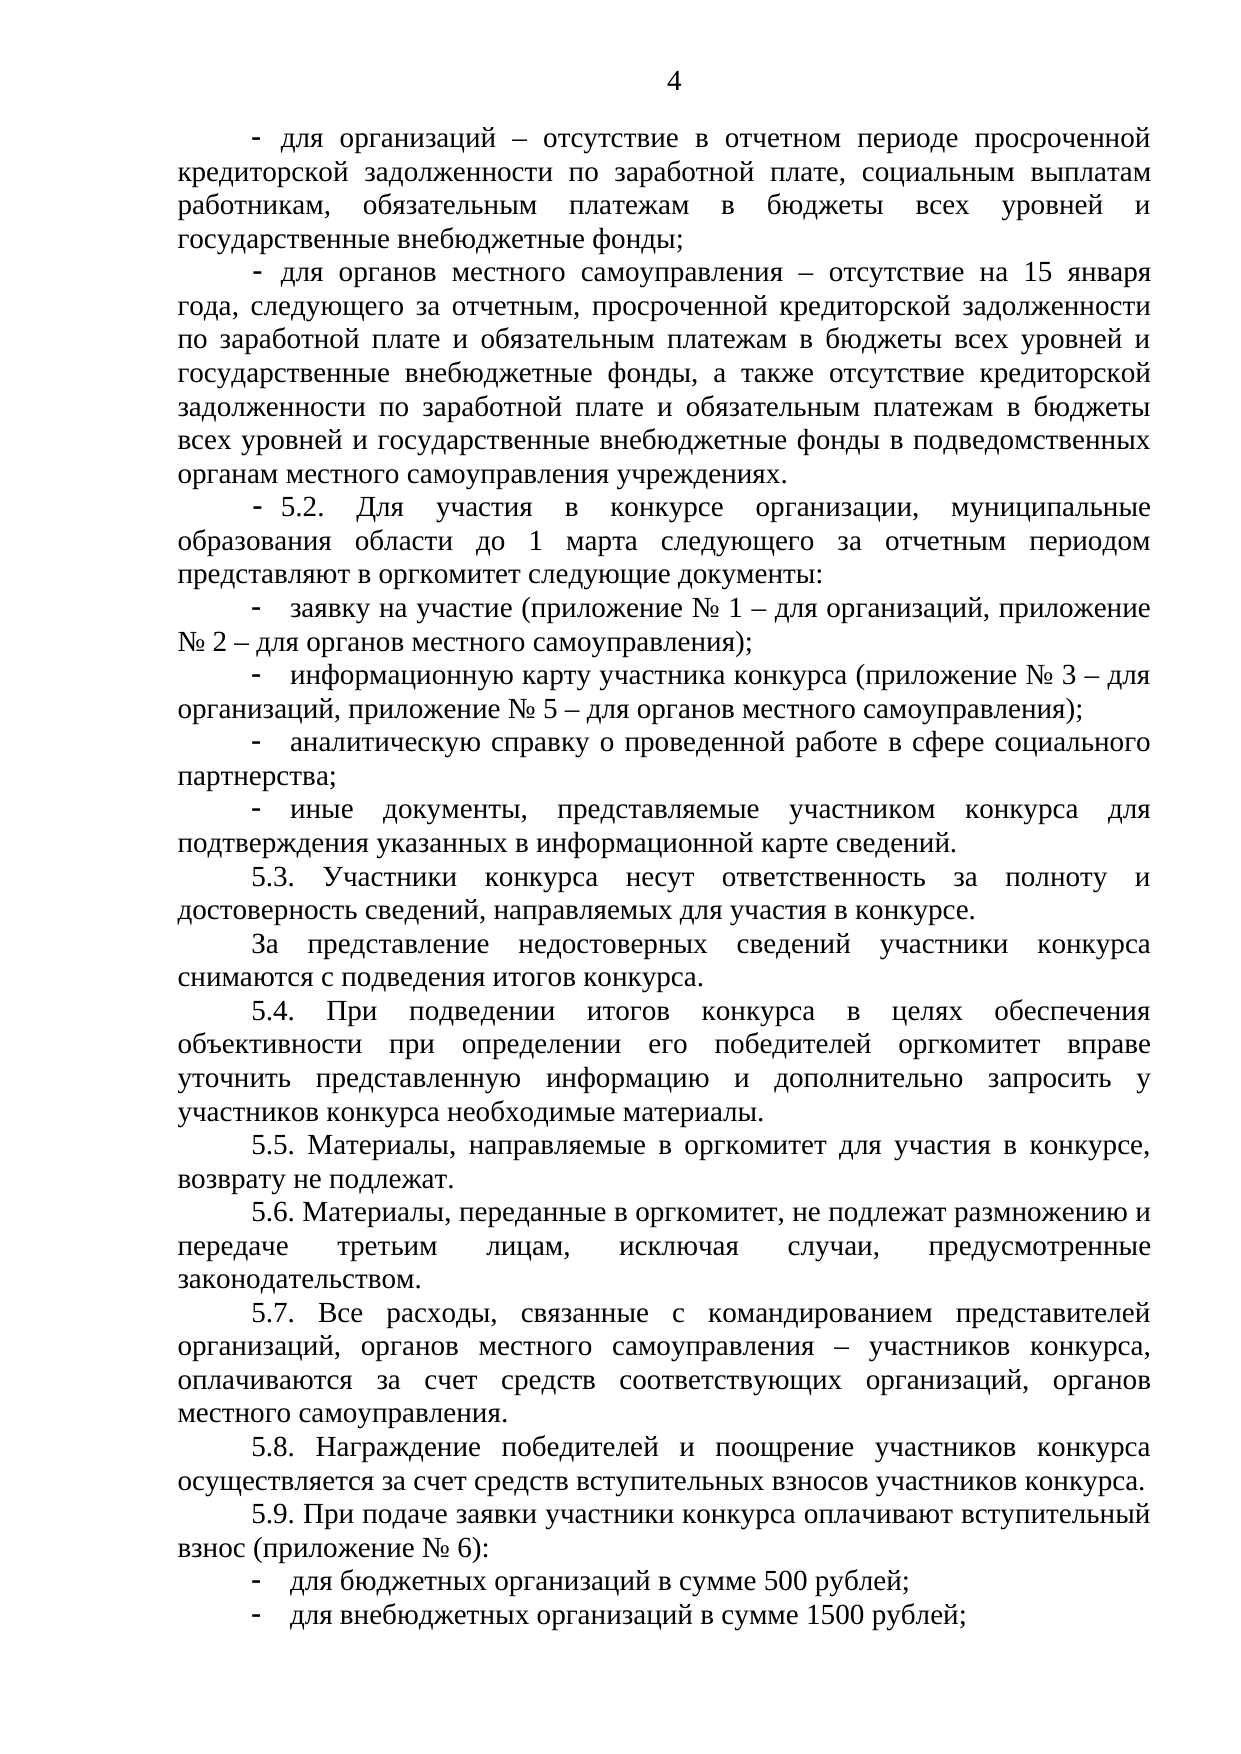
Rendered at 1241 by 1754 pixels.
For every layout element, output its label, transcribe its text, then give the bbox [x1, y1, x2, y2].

text За представление недостоверных сведений участники конкурса снимаются с подведения итогов конкурса. [177, 926, 1152, 993]
list 5.2. Для участия в конкурсе организации, муниципальные образования области до 1 марта следующего за отчетным периодом представляют в оргкомитет следующие документы: [177, 489, 1152, 590]
text 5.9. При подаче заявки участники конкурса оплачивают вступительный взнос (приложение № 6): [177, 1496, 1152, 1563]
text 5.4. При подведении итогов конкурса в целях обеспечения объективности при определении его победителей оргкомитет вправе уточнить представленную информацию и дополнительно запросить у участников конкурса необходимые материалы. [177, 993, 1152, 1127]
text 5.7. Все расходы, связанные с командированием представителей организаций, органов местного самоуправления – участников конкурса, оплачиваются за счет средств соответствующих организаций, органов местного самоуправления. [177, 1295, 1152, 1429]
list аналитическую справку о проведенной работе в сфере социального партнерства; [177, 724, 1152, 792]
list информационную карту участника конкурса (приложение № 3 – для организаций, приложение № 5 – для органов местного самоуправления); [177, 657, 1152, 724]
text 5.3. Участники конкурса несут ответственность за полноту и достоверность сведений, направляемых для участия в конкурсе. [177, 859, 1152, 926]
list заявку на участие (приложение № 1 – для организаций, приложение № 2 – для органов местного самоуправления); [177, 590, 1152, 657]
text 5.8. Награждение победителей и поощрение участников конкурса осуществляется за счет средств вступительных взносов участников конкурса. [177, 1429, 1152, 1496]
list для органов местного самоуправления – отсутствие на 15 января года, следующего за отчетным, просроченной кредиторской задолженности по заработной плате и обязательным платежам в бюджеты всех уровней и государственные внебюджетные фонды, а также отсутствие кредиторской задолженности по заработной плате и обязательным платежам в бюджеты всех уровней и государственные внебюджетные фонды в подведомственных органам местного самоуправления учреждениях. [177, 254, 1152, 489]
text 5.6. Материалы, переданные в оргкомитет, не подлежат размножению и передаче третьим лицам, исключая случаи, предусмотренные законодательством. [177, 1194, 1152, 1295]
text 5.5. Материалы, направляемые в оргкомитет для участия в конкурсе, возврату не подлежат. [177, 1127, 1152, 1194]
list для внебюджетных организаций в сумме 1500 рублей; [177, 1597, 1152, 1631]
list для бюджетных организаций в сумме 500 рублей; [177, 1563, 1152, 1597]
list иные документы, представляемые участником конкурса для подтверждения указанных в информационной карте сведений. [177, 792, 1152, 859]
list для организаций – отсутствие в отчетном периоде просроченной кредиторской задолженности по заработной плате, социальным выплатам работникам, обязательным платежам в бюджеты всех уровней и государственные внебюджетные фонды; [177, 120, 1152, 254]
